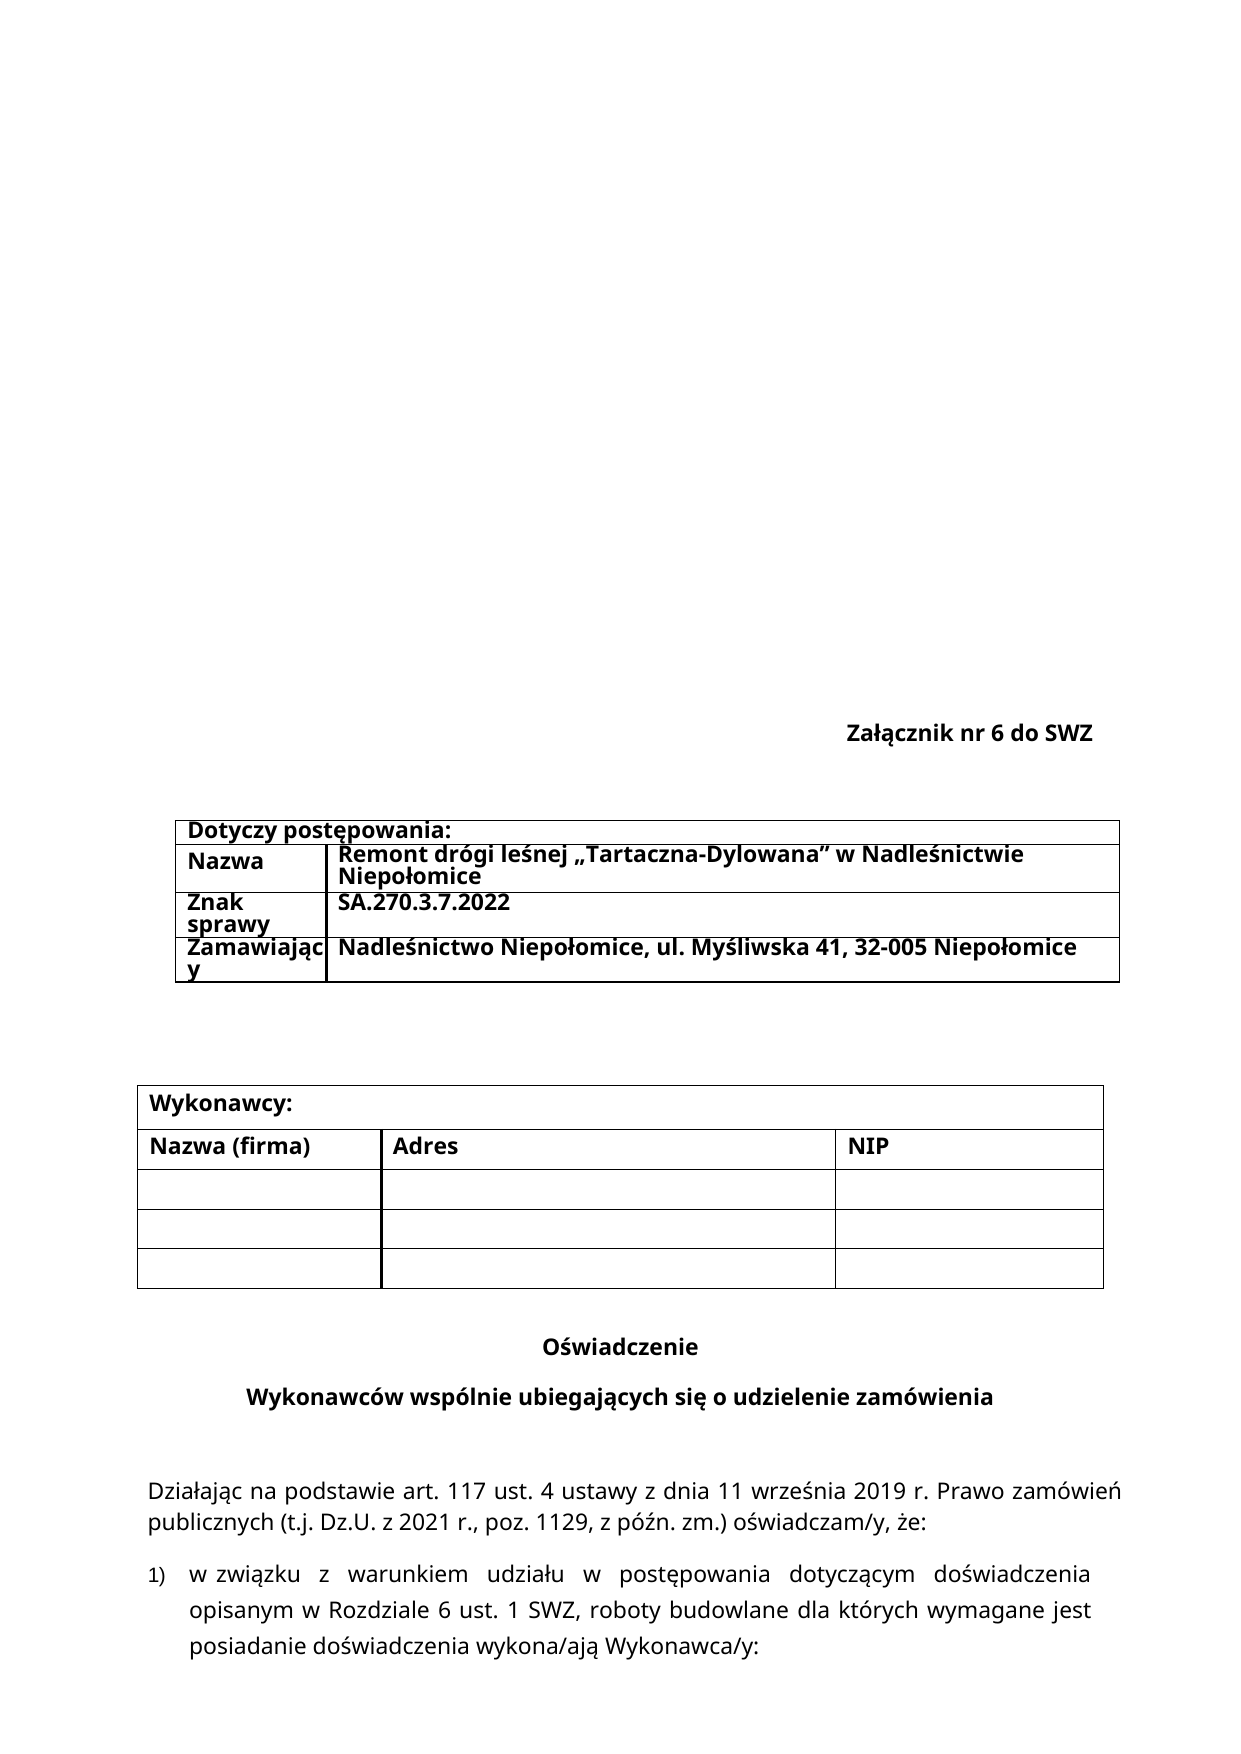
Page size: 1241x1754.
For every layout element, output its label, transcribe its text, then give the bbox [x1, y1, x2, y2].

table_cell [138, 1170, 380, 1208]
table_cell [836, 1210, 1103, 1248]
table_cell [383, 1170, 835, 1208]
text Działając na podstawie art. 117 ust. 4 ustawy z dnia 11 września 2019 r. Prawo zamówień publicznych (t.j. Dz.U. z 2021 r., poz. 1129, z późn. zm.) oświadczam/y, że: [147, 1475, 1123, 1537]
text Oświadczenie [180, 1331, 1060, 1362]
table_cell [138, 1210, 380, 1248]
table_cell [138, 1249, 380, 1288]
table_cell Zamawiający [176, 938, 325, 981]
text Wykonawców wspólnie ubiegających się o udzielenie zamówienia [181, 1381, 1060, 1412]
table_header Wykonawcy: [138, 1086, 1103, 1129]
table_cell Znak sprawy [176, 893, 325, 937]
table_cell [836, 1249, 1103, 1288]
table_cell [836, 1170, 1103, 1208]
table_cell Nazwa [176, 845, 325, 892]
table_header Dotyczy postępowania: [176, 821, 1119, 844]
table_cell SA.270.3.7.2022 [328, 893, 1119, 937]
table_cell Adres [383, 1130, 835, 1168]
list w związku z warunkiem udziału w postępowania dotyczącym doświadczenia opisanym w Rozdziale 6 ust. 1 SWZ, roboty budowlane dla których wymagane jest posiadanie doświadczenia wykona/ają Wykonawca/y: [148, 1558, 1093, 1661]
table_cell Nazwa (firma) [138, 1130, 380, 1168]
subtitle Załącznik nr 6 do SWZ [125, 717, 1093, 748]
table_cell [383, 1249, 835, 1288]
table_cell Nadleśnictwo Niepołomice, ul. Myśliwska 41, 32-005 Niepołomice [328, 938, 1119, 981]
table_cell [383, 1210, 835, 1248]
table_cell NIP [836, 1130, 1103, 1168]
table_cell Remont drógi leśnej „Tartaczna-Dylowana” w Nadleśnictwie Niepołomice [328, 845, 1119, 892]
